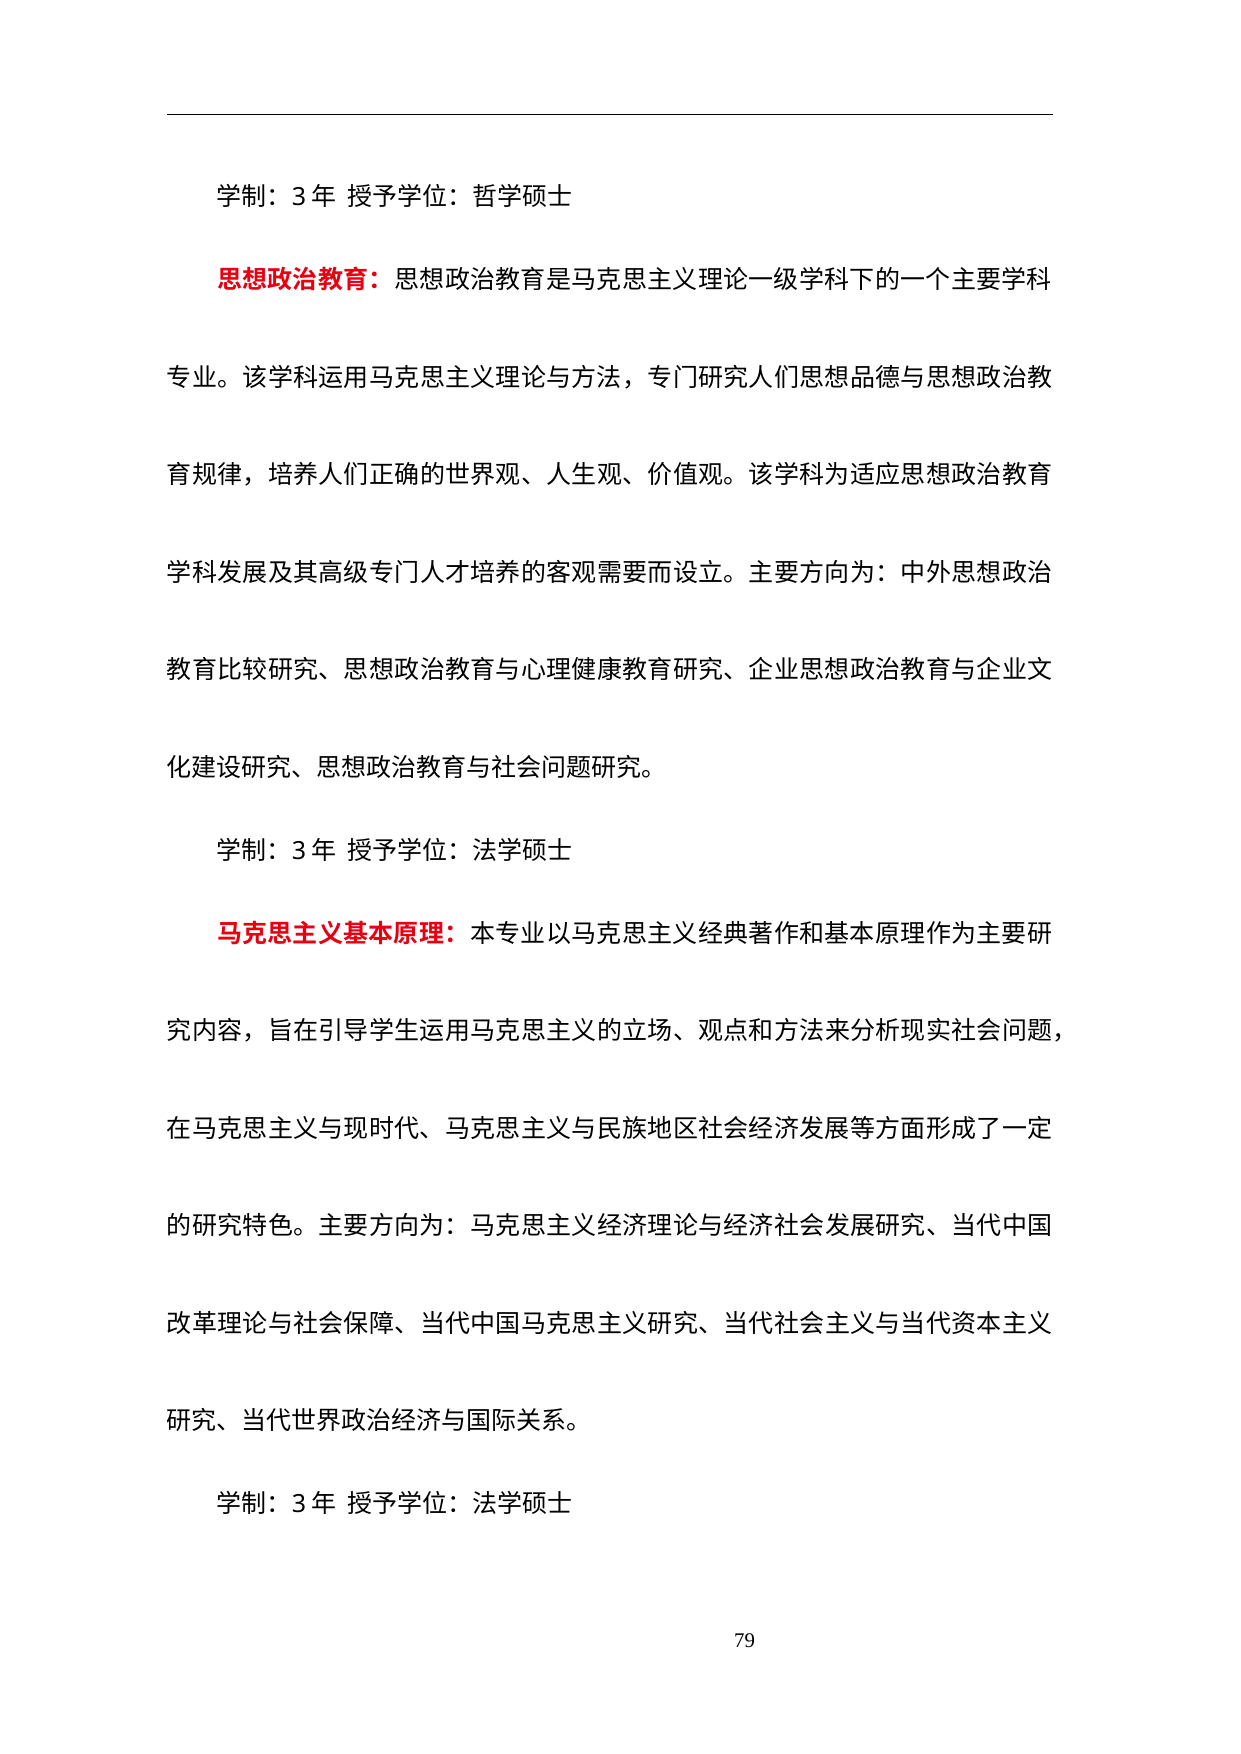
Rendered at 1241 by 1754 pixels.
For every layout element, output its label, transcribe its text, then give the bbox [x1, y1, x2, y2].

text 马克思主义基本原理：本专业以马克思主义经典著作和基本原理作为主要研究内容，旨在引导学生运用马克思主义的立场、观点和方法来分析现实社会问题，在马克思主义与现时代、马克思主义与民族地区社会经济发展等方面形成了一定的研究特色。主要方向为：马克思主义经济理论与经济社会发展研究、当代中国改革理论与社会保障、当代中国马克思主义研究、当代社会主义与当代资本主义研究、当代世界政治经济与国际关系。 [167, 899, 1053, 1451]
text 学制：3年 授予学位：法学硕士 [167, 1469, 1053, 1534]
text 思想政治教育：思想政治教育是马克思主义理论一级学科下的一个主要学科专业。该学科运用马克思主义理论与方法，专门研究人们思想品德与思想政治教育规律，培养人们正确的世界观、人生观、价值观。该学科为适应思想政治教育学科发展及其高级专门人才培养的客观需要而设立。主要方向为：中外思想政治教育比较研究、思想政治教育与心理健康教育研究、企业思想政治教育与企业文化建设研究、思想政治教育与社会问题研究。 [167, 245, 1053, 798]
text 学制：3年 授予学位：法学硕士 [167, 816, 1053, 881]
text 学制：3年 授予学位：哲学硕士 [167, 162, 1053, 227]
